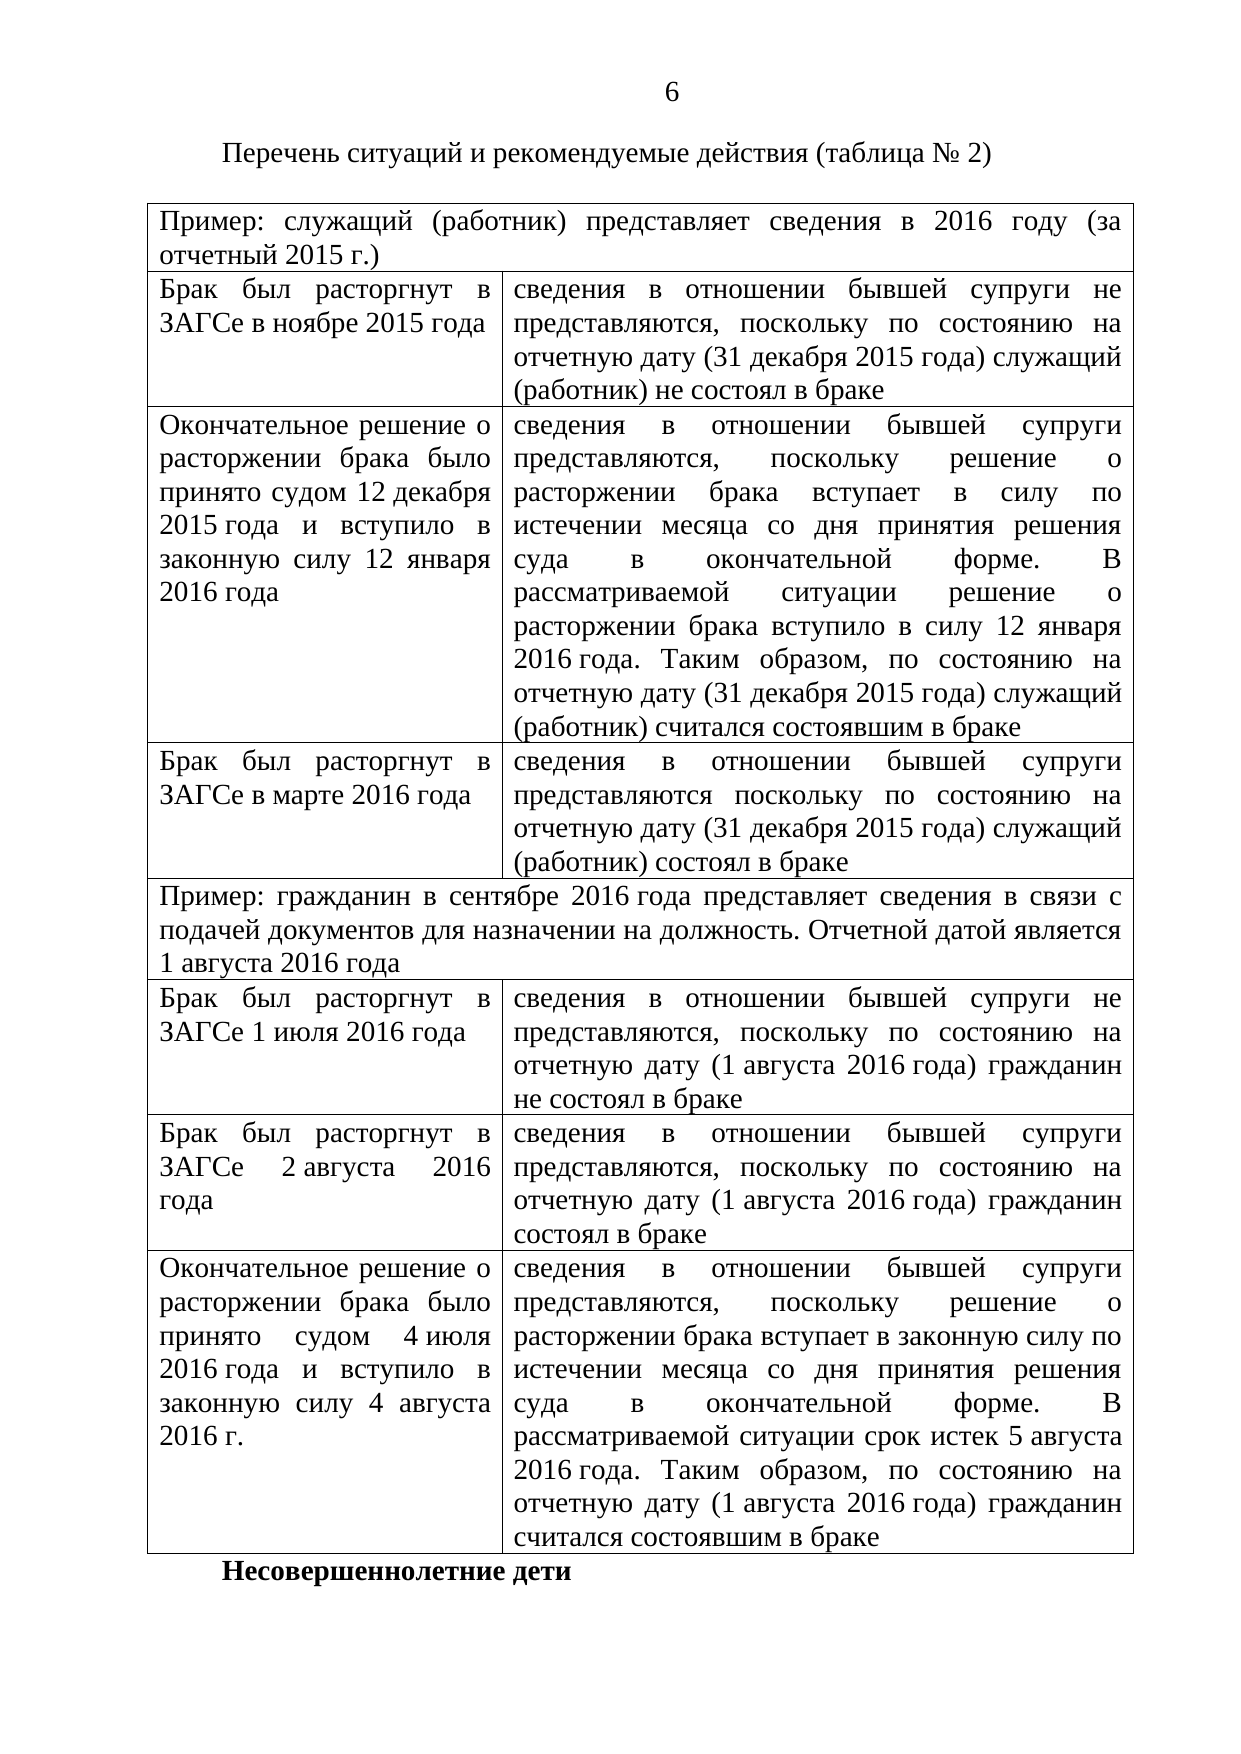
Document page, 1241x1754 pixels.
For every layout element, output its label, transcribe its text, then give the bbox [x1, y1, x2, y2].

table_cell сведения в отношении бывшей супруги не представляются, поскольку по состоянию на отчетную дату (1 августа 2016 года) гражданин не состоял в браке [503, 980, 1133, 1114]
table_cell Брак был расторгнут в ЗАГСе в марте 2016 года [148, 743, 502, 877]
table_cell сведения в отношении бывшей супруги представляются поскольку по состоянию на отчетную дату (31 декабря 2015 года) служащий (работник) состоял в браке [503, 743, 1133, 877]
table_cell Брак был расторгнут в ЗАГСе 1 июля 2016 года [148, 980, 502, 1114]
table_cell Брак был расторгнут в ЗАГСе в ноябре 2015 года [148, 272, 502, 406]
table_cell Окончательное решение о расторжении брака было принято судом 12 декабря 2015 года и вступило в законную силу 12 января 2016 года [148, 407, 502, 742]
table_cell сведения в отношении бывшей супруги представляются, поскольку решение о расторжении брака вступает в законную силу по истечении месяца со дня принятия решения суда в окончательной форме. В рассматриваемой ситуации срок истек 5 августа 2016 года. Таким образом, по состоянию на отчетную дату (1 августа 2016 года) гражданин считался состоявшим в браке [503, 1251, 1133, 1552]
text Несовершеннолетние дети [148, 1554, 1122, 1587]
table_cell сведения в отношении бывшей супруги представляются, поскольку по состоянию на отчетную дату (1 августа 2016 года) гражданин состоял в браке [503, 1115, 1133, 1249]
table_cell Окончательное решение о расторжении брака было принято судом 4 июля 2016 года и вступило в законную силу 4 августа 2016 г. [148, 1251, 502, 1552]
table_header Пример: служащий (работник) представляет сведения в 2016 году (за отчетный 2015 г.) [148, 204, 1133, 271]
table_cell сведения в отношении бывшей супруги не представляются, поскольку по состоянию на отчетную дату (31 декабря 2015 года) служащий (работник) не состоял в браке [503, 272, 1133, 406]
table_cell сведения в отношении бывшей супруги представляются, поскольку решение о расторжении брака вступает в силу по истечении месяца со дня принятия решения суда в окончательной форме. В рассматриваемой ситуации решение о расторжении брака вступило в силу 12 января 2016 года. Таким образом, по состоянию на отчетную дату (31 декабря 2015 года) служащий (работник) считался состоявшим в браке [503, 407, 1133, 742]
table_cell Пример: гражданин в сентябре 2016 года представляет сведения в связи с подачей документов для назначении на должность. Отчетной датой является 1 августа 2016 года [148, 879, 1133, 979]
text Перечень ситуаций и рекомендуемые действия (таблица № 2) [148, 135, 1122, 169]
table_cell Брак был расторгнут в ЗАГСе 2 августа 2016 года [148, 1115, 502, 1249]
